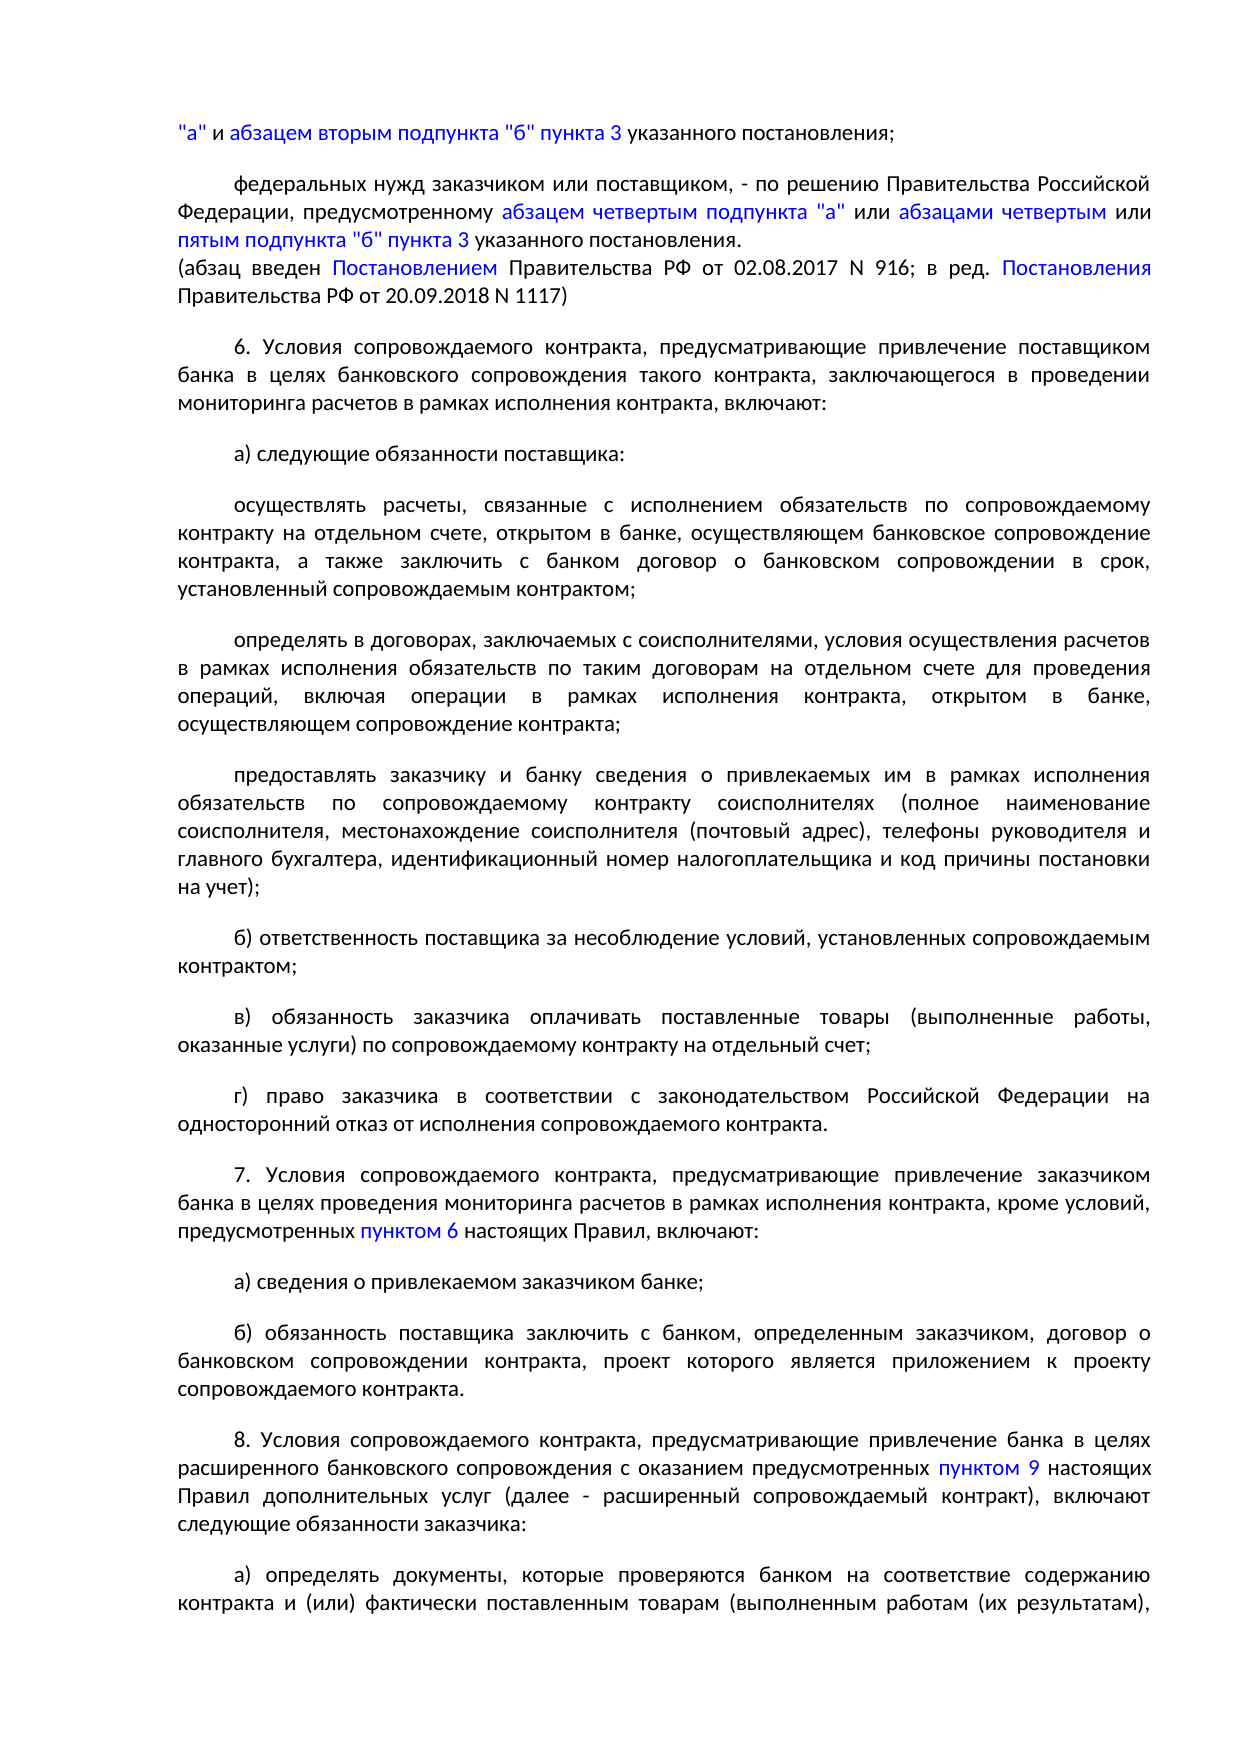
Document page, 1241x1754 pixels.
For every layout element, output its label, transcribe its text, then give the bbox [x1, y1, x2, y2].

text 7. Условия сопровождаемого контракта, предусматривающие привлечение заказчиком банка в целях проведения мониторинга расчетов в рамках исполнения контракта, кроме условий, предусмотренных пунктом 6 настоящих Правил, включают: [177, 1160, 1152, 1244]
text в) обязанность заказчика оплачивать поставленные товары (выполненные работы, оказанные услуги) по сопровождаемому контракту на отдельный счет; [177, 1002, 1152, 1058]
text осуществлять расчеты, связанные с исполнением обязательств по сопровождаемому контракту на отдельном счете, открытом в банке, осуществляющем банковское сопровождение контракта, а также заключить с банком договор о банковском сопровождении в срок, установленный сопровождаемым контрактом; [177, 490, 1152, 602]
text предоставлять заказчику и банку сведения о привлекаемых им в рамках исполнения обязательств по сопровождаемому контракту соисполнителях (полное наименование соисполнителя, местонахождение соисполнителя (почтовый адрес), телефоны руководителя и главного бухгалтера, идентификационный номер налогоплательщика и код причины постановки на учет); [177, 760, 1152, 900]
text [177, 1560, 1152, 1616]
text б) обязанность поставщика заключить с банком, определенным заказчиком, договор о банковском сопровождении контракта, проект которого является приложением к проекту сопровождаемого контракта. [177, 1318, 1152, 1402]
text (абзац введен Постановлением Правительства РФ от 02.08.2017 N 916; в ред. Постановления Правительства РФ от 20.09.2018 N 1117) [177, 253, 1152, 309]
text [177, 118, 1152, 146]
text а) следующие обязанности поставщика: [177, 439, 1152, 467]
text определять в договорах, заключаемых с соисполнителями, условия осуществления расчетов в рамках исполнения обязательств по таким договорам на отдельном счете для проведения операций, включая операции в рамках исполнения контракта, открытом в банке, осуществляющем сопровождение контракта; [177, 625, 1152, 737]
text г) право заказчика в соответствии с законодательством Российской Федерации на односторонний отказ от исполнения сопровождаемого контракта. [177, 1081, 1152, 1137]
text 6. Условия сопровождаемого контракта, предусматривающие привлечение поставщиком банка в целях банковского сопровождения такого контракта, заключающегося в проведении мониторинга расчетов в рамках исполнения контракта, включают: [177, 332, 1152, 416]
text а) сведения о привлекаемом заказчиком банке; [177, 1267, 1152, 1295]
text 8. Условия сопровождаемого контракта, предусматривающие привлечение банка в целях расширенного банковского сопровождения с оказанием предусмотренных пунктом 9 настоящих Правил дополнительных услуг (далее - расширенный сопровождаемый контракт), включают следующие обязанности заказчика: [177, 1425, 1152, 1537]
text б) ответственность поставщика за несоблюдение условий, установленных сопровождаемым контрактом; [177, 923, 1152, 979]
text федеральных нужд заказчиком или поставщиком, - по решению Правительства Российской Федерации, предусмотренному абзацем четвертым подпункта "а" или абзацами четвертым или пятым подпункта "б" пункта 3 указанного постановления. [177, 169, 1152, 253]
